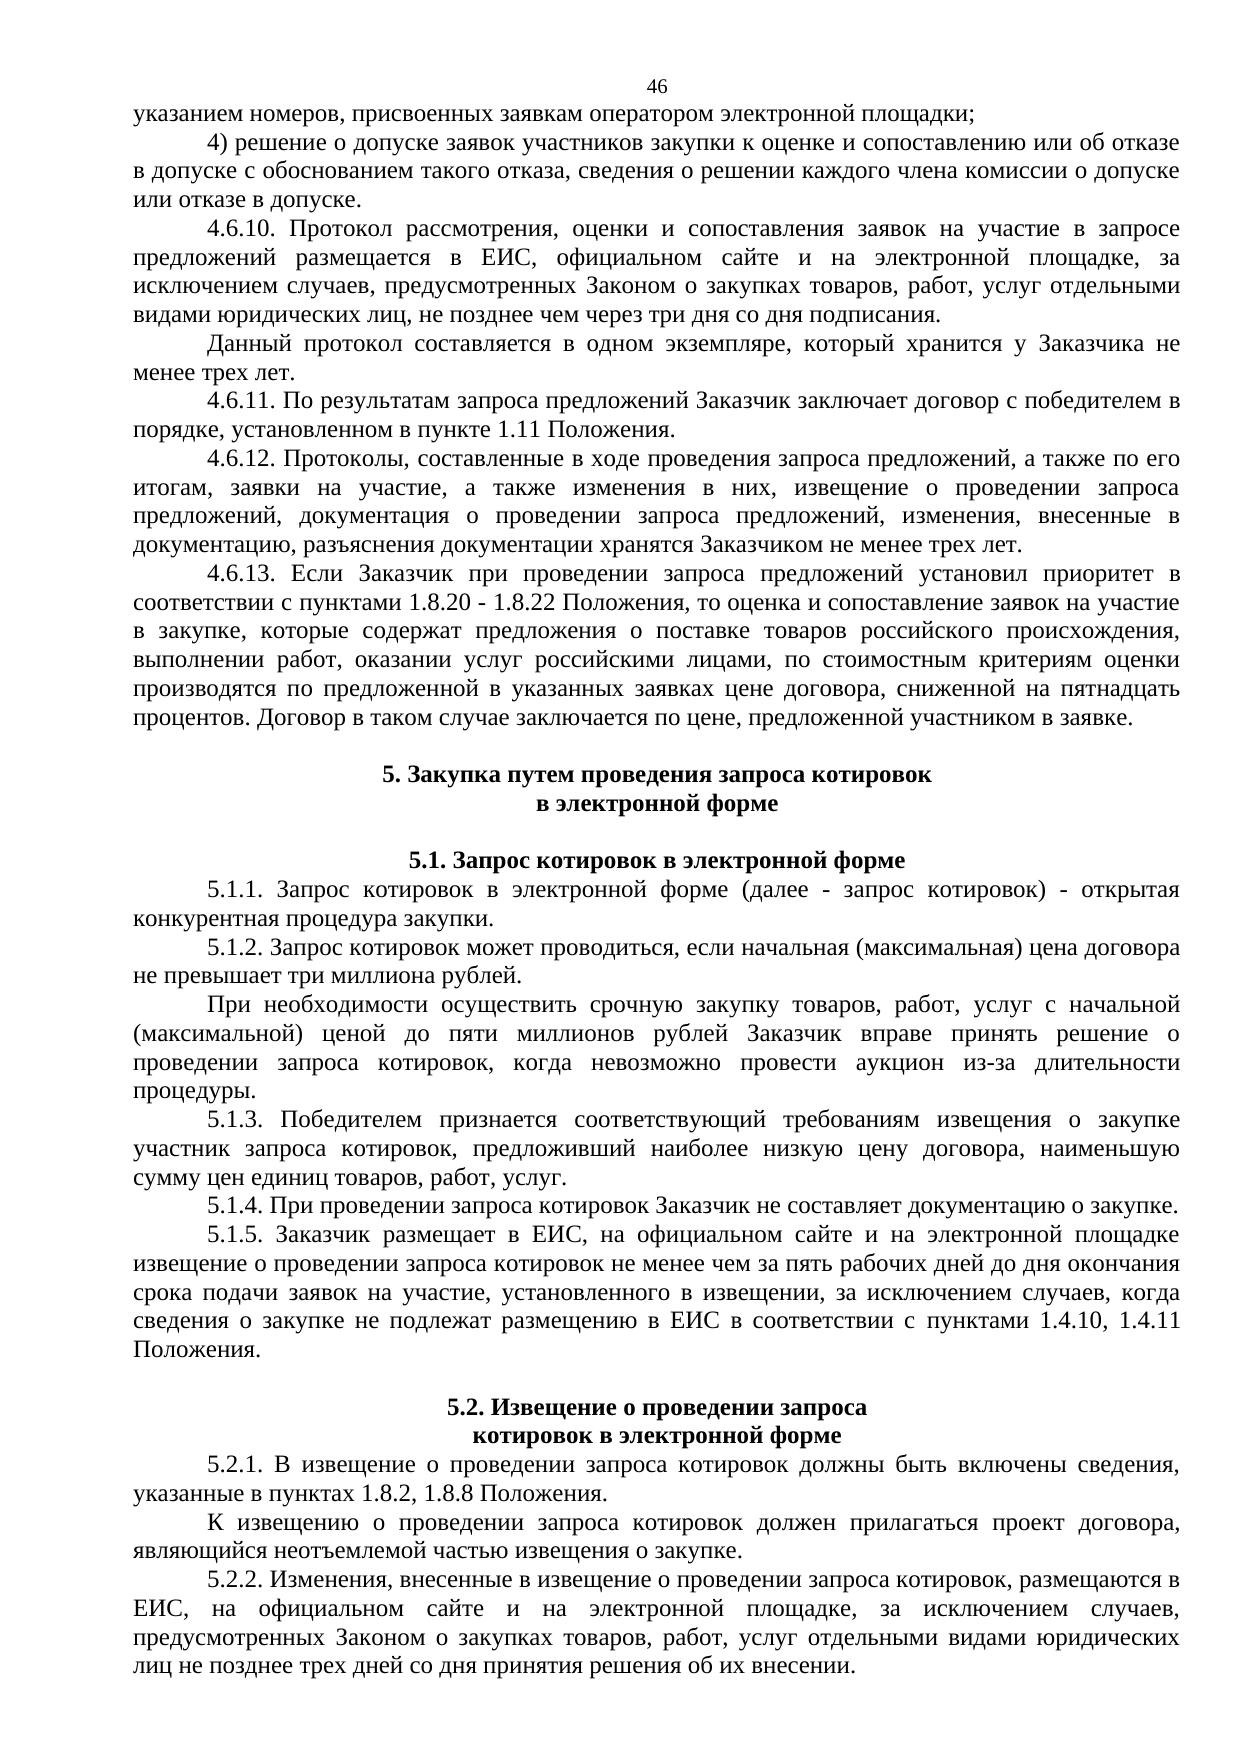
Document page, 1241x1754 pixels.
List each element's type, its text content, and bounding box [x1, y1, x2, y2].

text Данный протокол составляется в одном экземпляре, который хранится у Заказчика не менее трех лет. [133, 328, 1181, 385]
text 5.1.1. Запрос котировок в электронной форме (далее - запрос котировок) - открытая конкурентная процедура закупки. [133, 874, 1181, 932]
text При необходимости осуществить срочную закупку товаров, работ, услуг с начальной (максимальной) ценой до пяти миллионов рублей Заказчик вправе принять решение о проведении запроса котировок, когда невозможно провести аукцион из-за длительности процедуры. [133, 989, 1181, 1104]
text 4.6.10. Протокол рассмотрения, оценки и сопоставления заявок на участие в запросе предложений размещается в ЕИС, официальном сайте и на электронной площадке, за исключением случаев, предусмотренных Законом о закупках товаров, работ, услуг отдельными видами юридических лиц, не позднее чем через три дня со дня подписания. [133, 213, 1181, 328]
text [133, 98, 1181, 127]
text 4.6.13. Если Заказчик при проведении запроса предложений установил приоритет в соответствии с пунктами 1.8.20 - 1.8.22 Положения, то оценка и сопоставление заявок на участие в закупке, которые содержат предложения о поставке товаров российского происхождения, выполнении работ, оказании услуг российскими лицами, по стоимостным критериям оценки производятся по предложенной в указанных заявках цене договора, сниженной на пятнадцать процентов. Договор в таком случае заключается по цене, предложенной участником в заявке. [133, 558, 1181, 730]
text 5.2.2. Изменения, внесенные в извещение о проведении запроса котировок, размещаются в ЕИС, на официальном сайте и на электронной площадке, за исключением случаев, предусмотренных Законом о закупках товаров, работ, услуг отдельными видами юридических лиц не позднее трех дней со дня принятия решения об их внесении. [133, 1564, 1181, 1679]
text 4.6.11. По результатам запроса предложений Заказчик заключает договор с победителем в порядке, установленном в пункте 1.11 Положения. [133, 385, 1181, 443]
text 5.2.1. В извещение о проведении запроса котировок должны быть включены сведения, указанные в пунктах 1.8.2, 1.8.8 Положения. [133, 1449, 1181, 1507]
text 5.1.5. Заказчик размещает в ЕИС, на официальном сайте и на электронной площадке извещение о проведении запроса котировок не менее чем за пять рабочих дней до дня окончания срока подачи заявок на участие, установленного в извещении, за исключением случаев, когда сведения о закупке не подлежат размещению в ЕИС в соответствии с пунктами 1.4.10, 1.4.11 Положения. [133, 1219, 1181, 1363]
text 5.1.4. При проведении запроса котировок Заказчик не составляет документацию о закупке. [133, 1190, 1181, 1219]
text котировок в электронной форме [133, 1420, 1181, 1449]
text 4.6.12. Протоколы, составленные в ходе проведения запроса предложений, а также по его итогам, заявки на участие, а также изменения в них, извещение о проведении запроса предложений, документация о проведении запроса предложений, изменения, внесенные в документацию, разъяснения документации хранятся Заказчиком не менее трех лет. [133, 443, 1181, 558]
text К извещению о проведении запроса котировок должен прилагаться проект договора, являющийся неотъемлемой частью извещения о закупке. [133, 1507, 1181, 1564]
text 5.1.3. Победителем признается соответствующий требованиям извещения о закупке участник запроса котировок, предложивший наиболее низкую цену договора, наименьшую сумму цен единиц товаров, работ, услуг. [133, 1104, 1181, 1190]
text 5.2. Извещение о проведении запроса [133, 1392, 1181, 1420]
text в электронной форме [133, 788, 1181, 817]
text 5.1.2. Запрос котировок может проводиться, если начальная (максимальная) цена договора не превышает три миллиона рублей. [133, 932, 1181, 989]
text 4) решение о допуске заявок участников закупки к оценке и сопоставлению или об отказе в допуске с обоснованием такого отказа, сведения о решении каждого члена комиссии о допуске или отказе в допуске. [133, 127, 1181, 213]
text 5. Закупка путем проведения запроса котировок [133, 759, 1181, 788]
text 5.1. Запрос котировок в электронной форме [133, 845, 1181, 874]
